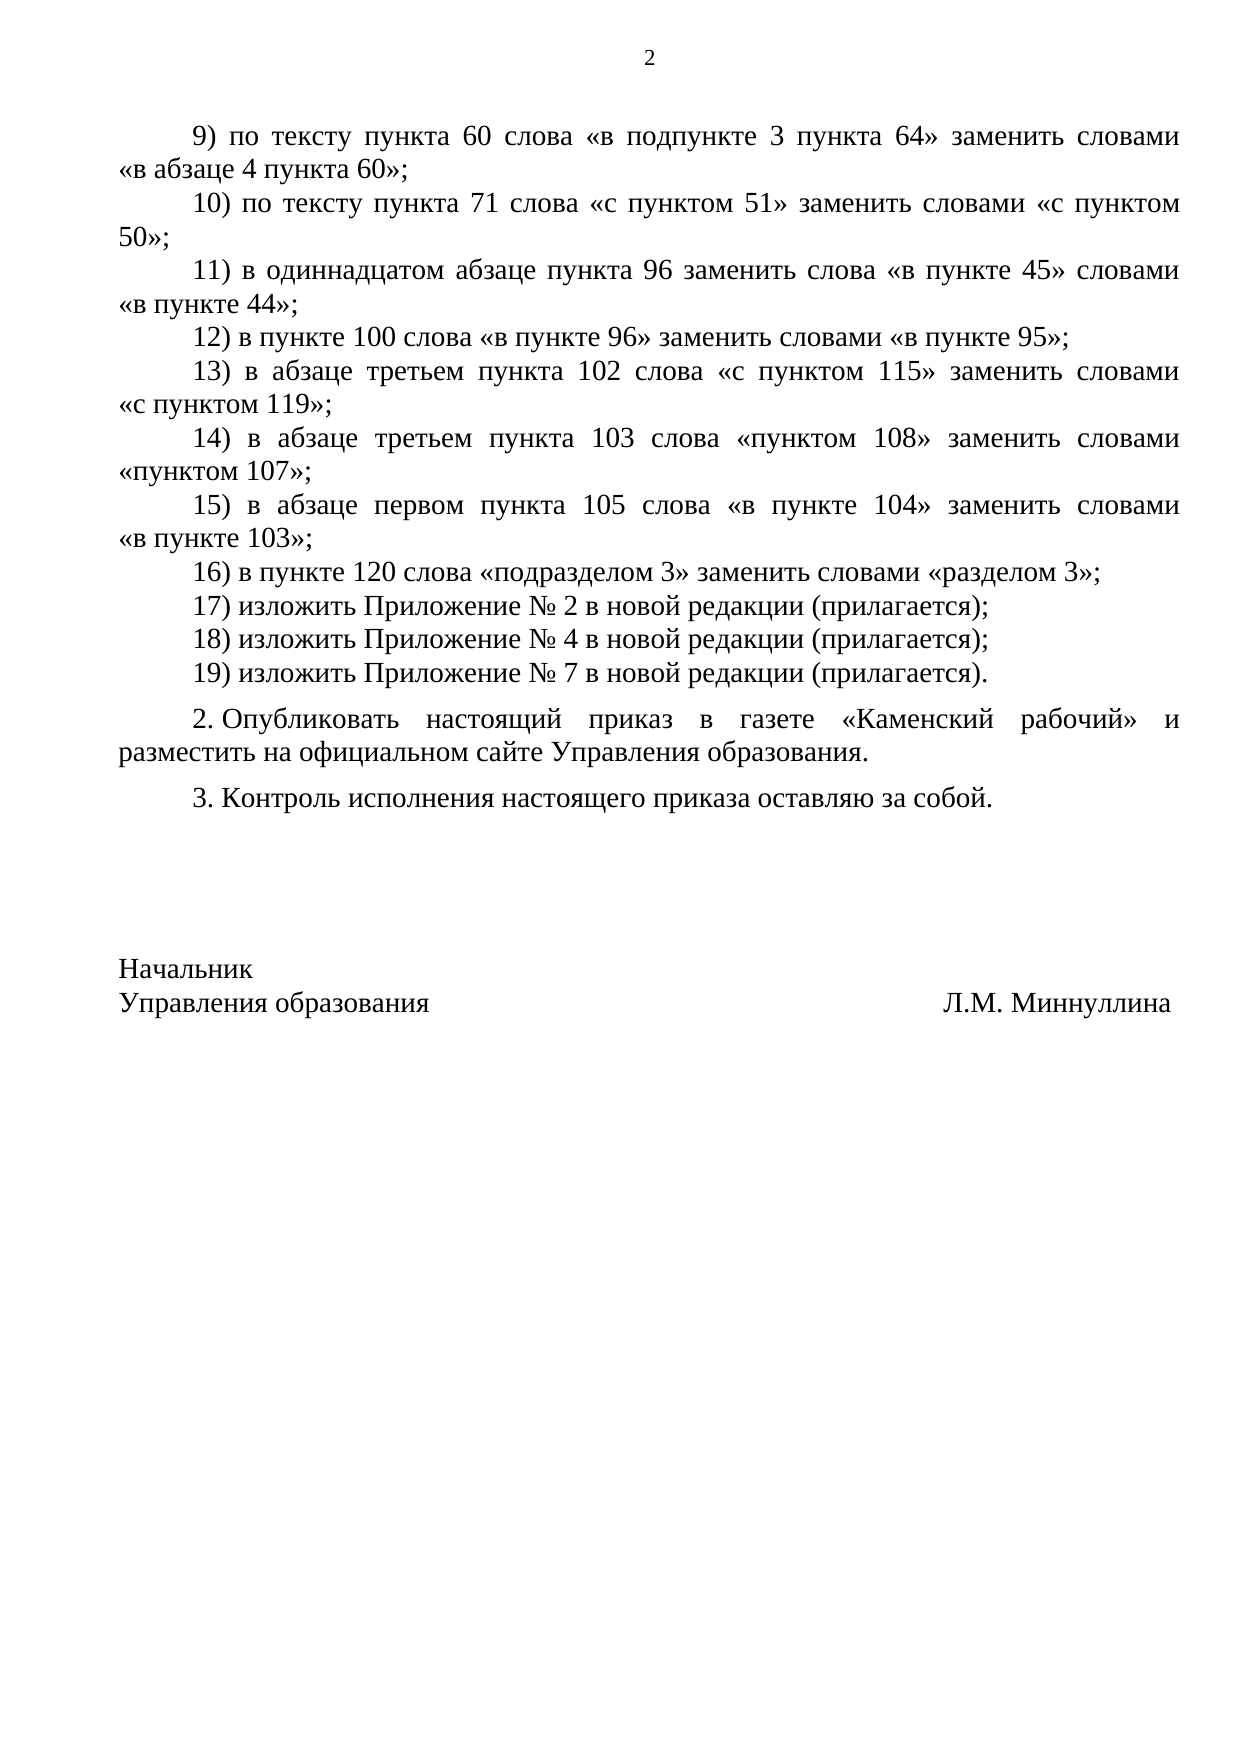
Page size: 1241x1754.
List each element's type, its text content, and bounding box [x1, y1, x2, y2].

text 2. Опубликовать настоящий приказ в газете «Каменский рабочий» и разместить на официальном сайте Управления образования. [118, 701, 1181, 768]
text 13) в абзаце третьем пункта 102 слова «с пунктом 115» заменить словами «с пунктом 119»; [118, 353, 1181, 420]
text 14) в абзаце третьем пункта 103 слова «пунктом 108» заменить словами «пунктом 107»; [118, 420, 1181, 487]
text 9) по тексту пункта 60 слова «в подпункте 3 пункта 64» заменить словами «в абзаце 4 пункта 60»; [118, 118, 1181, 185]
text 18) изложить Приложение № 4 в новой редакции (прилагается); [118, 621, 1181, 655]
text Управления образования Л.М. Миннуллина [118, 985, 1181, 1018]
text 10) по тексту пункта 71 слова «с пунктом 51» заменить словами «с пунктом 50»; [118, 185, 1181, 252]
text 16) в пункте 120 слова «подразделом 3» заменить словами «разделом 3»; [118, 554, 1181, 588]
text 17) изложить Приложение № 2 в новой редакции (прилагается); [118, 588, 1181, 621]
text 12) в пункте 100 слова «в пункте 96» заменить словами «в пункте 95»; [118, 319, 1181, 353]
text 19) изложить Приложение № 7 в новой редакции (прилагается). [118, 655, 1181, 688]
text 15) в абзаце первом пункта 105 слова «в пункте 104» заменить словами «в пункте 103»; [118, 487, 1181, 554]
text Начальник [118, 951, 1181, 985]
text 3. Контроль исполнения настоящего приказа оставляю за собой. [118, 780, 1181, 814]
text 11) в одиннадцатом абзаце пункта 96 заменить слова «в пункте 45» словами «в пункте 44»; [118, 252, 1181, 319]
